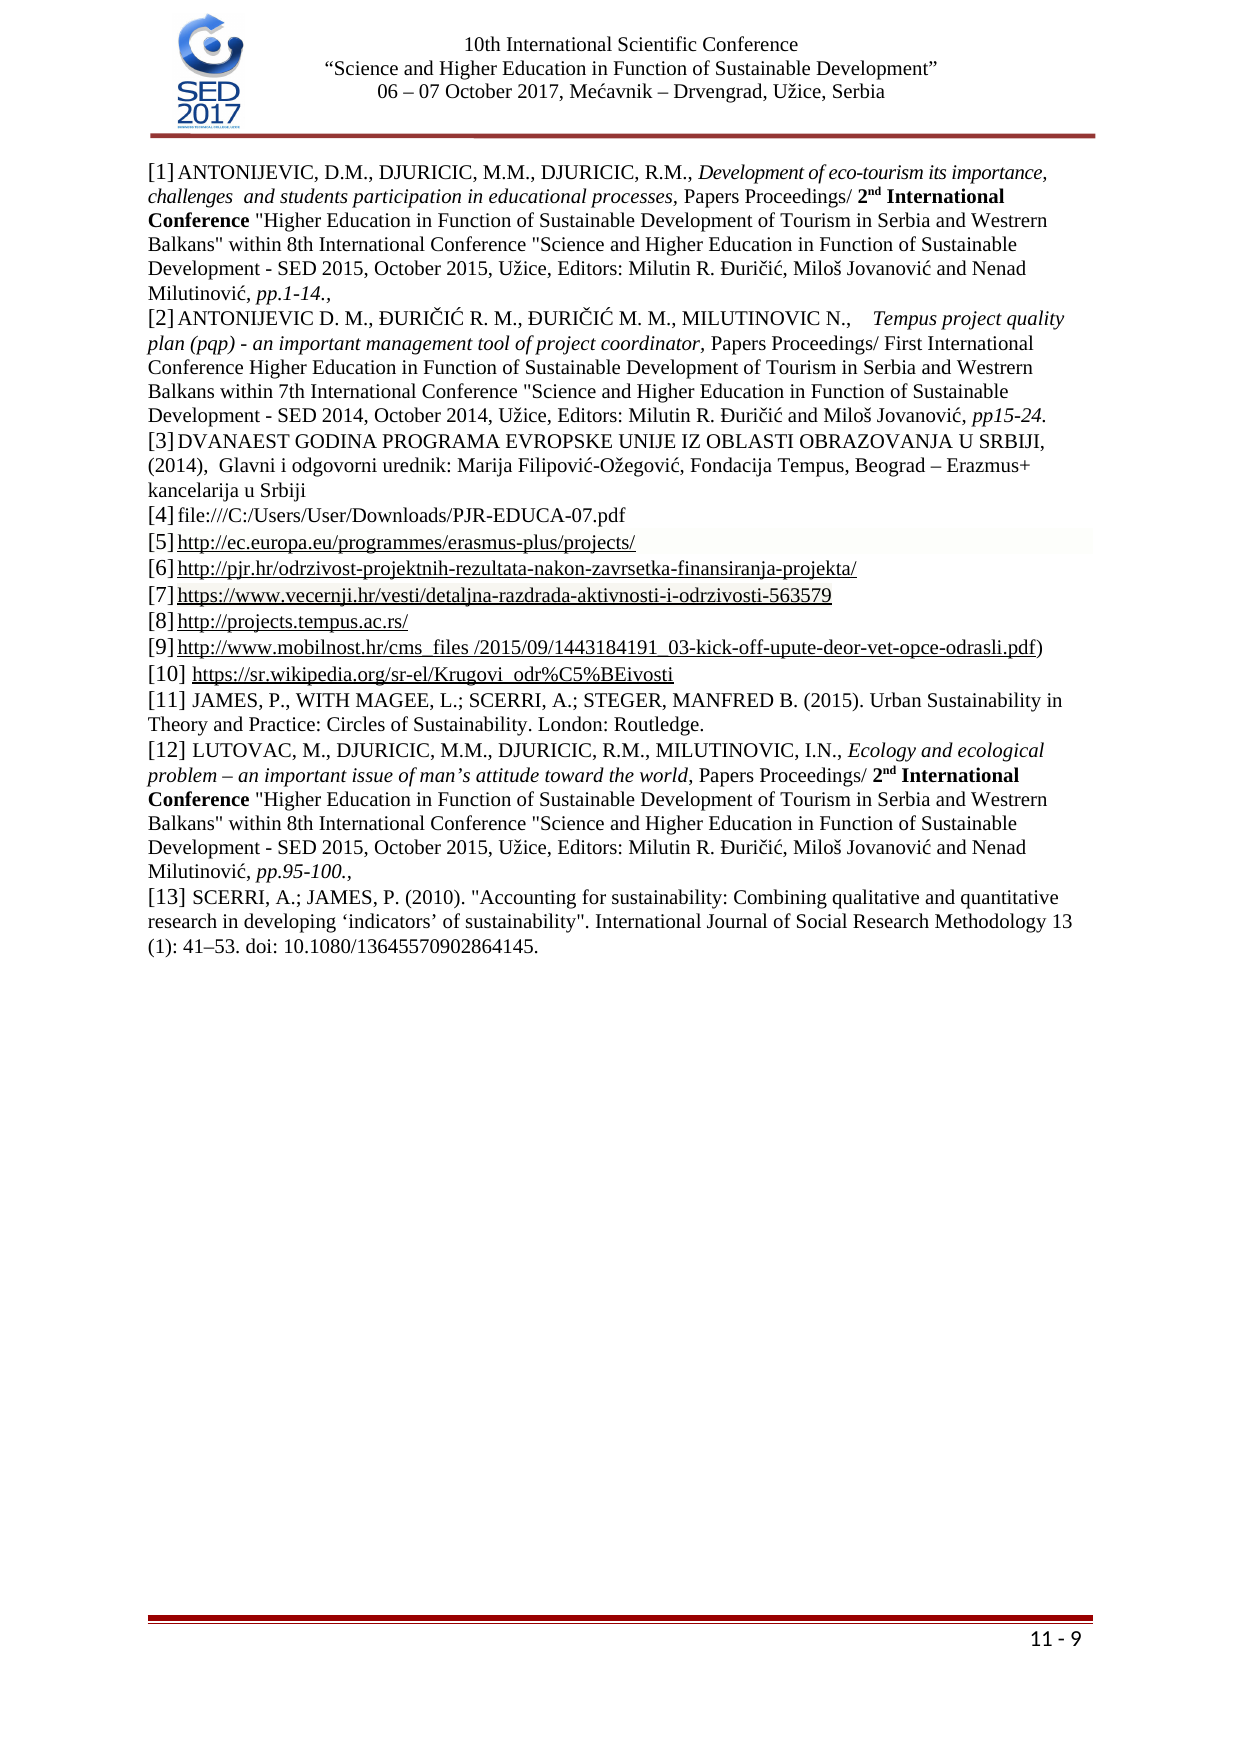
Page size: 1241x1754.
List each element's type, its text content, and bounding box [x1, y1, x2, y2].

list JAMES, P., WITH MAGEE, L.; SCERRI, A.; STEGER, MANFRED B. (2015). Urban Sustainability in Theory and Practice: Circles of Sustainability. London: Routledge. [148, 686, 1093, 736]
list https://www.vecernji.hr/vesti/detaljna-razdrada-aktivnosti-i-odrzivosti-563579 [148, 581, 1093, 607]
list DVANAEST GODINA PROGRAMA EVROPSKE UNIJE IZ OBLASTI OBRAZOVANJA U SRBIJI, (2014), Glavni i odgovorni urednik: Marija Filipović-Ožegović, Fondacija Tempus, Beograd – Erazmus+ kancelarija u Srbiji [148, 427, 1093, 502]
picture [171, 13, 246, 129]
list ANTONIJEVIC D. M., ĐURIČIĆ R. M., ĐURIČIĆ M. M., MILUTINOVIC N., Tempus project quality plan (pqp) - an important management tool of project coordinator, Papers Proceedings/ First International Conference Higher Education in Function of Sustainable Development of Tourism in Serbia and Westrern Balkans within 7th International Conference "Science and Higher Education in Function of Sustainable Development - SED 2014, October 2014, Užice, Editors: Milutin R. Đuričić and Miloš Jovanović, pp15-24. [148, 304, 1093, 427]
list LUTOVAC, M., DJURICIC, M.M., DJURICIC, R.M., MILUTINOVIC, I.N., Ecology and ecological problem – an important issue of man’s attitude toward the world, Papers Proceedings/ 2nd International Conference "Higher Education in Function of Sustainable Development of Tourism in Serbia and Westrern Balkans" within 8th International Conference "Science and Higher Education in Function of Sustainable Development - SED 2015, October 2015, Užice, Editors: Milutin R. Đuričić, Miloš Jovanović and Nenad Milutinović, pp.95-100., [148, 736, 1093, 883]
list http://pjr.hr/odrzivost-projektnih-rezultata-nakon-zavrsetka-finansiranja-projekta/ [148, 554, 1093, 581]
list ANTONIJEVIC, D.М., DJURICIC, M.M., DJURICIC, R.M., Development of eco-tourism its importance, challenges and students participation in educational processes, Papers Proceedings/ 2nd International Conference "Higher Education in Function of Sustainable Development of Tourism in Serbia and Westrern Balkans" within 8th International Conference "Science and Higher Education in Function of Sustainable Development - SED 2015, October 2015, Užice, Editors: Milutin R. Đuričić, Miloš Jovanović and Nenad Milutinović, pp.1-14., [148, 158, 1093, 304]
list http://www.mobilnost.hr/cms_files /2015/09/1443184191_03-kick-off-upute-deor-vet-opce-odrasli.pdf) [148, 633, 1093, 660]
list http://ec.europa.eu/programmes/erasmus-plus/projects/ [148, 528, 1093, 554]
list https://sr.wikipedia.org/sr-el/Krugovi_odr%C5%BEivosti [148, 660, 1093, 686]
list file:///C:/Users/User/Downloads/PJR-EDUCA-07.pdf [148, 502, 1093, 528]
list http://projects.tempus.ac.rs/ [148, 607, 1093, 633]
list SCERRI, A.; JAMES, P. (2010). "Accounting for sustainability: Combining qualitative and quantitative research in developing ‘indicators’ of sustainability". International Journal of Social Research Methodology 13 (1): 41–53. doi: 10.1080/13645570902864145. [148, 883, 1093, 958]
